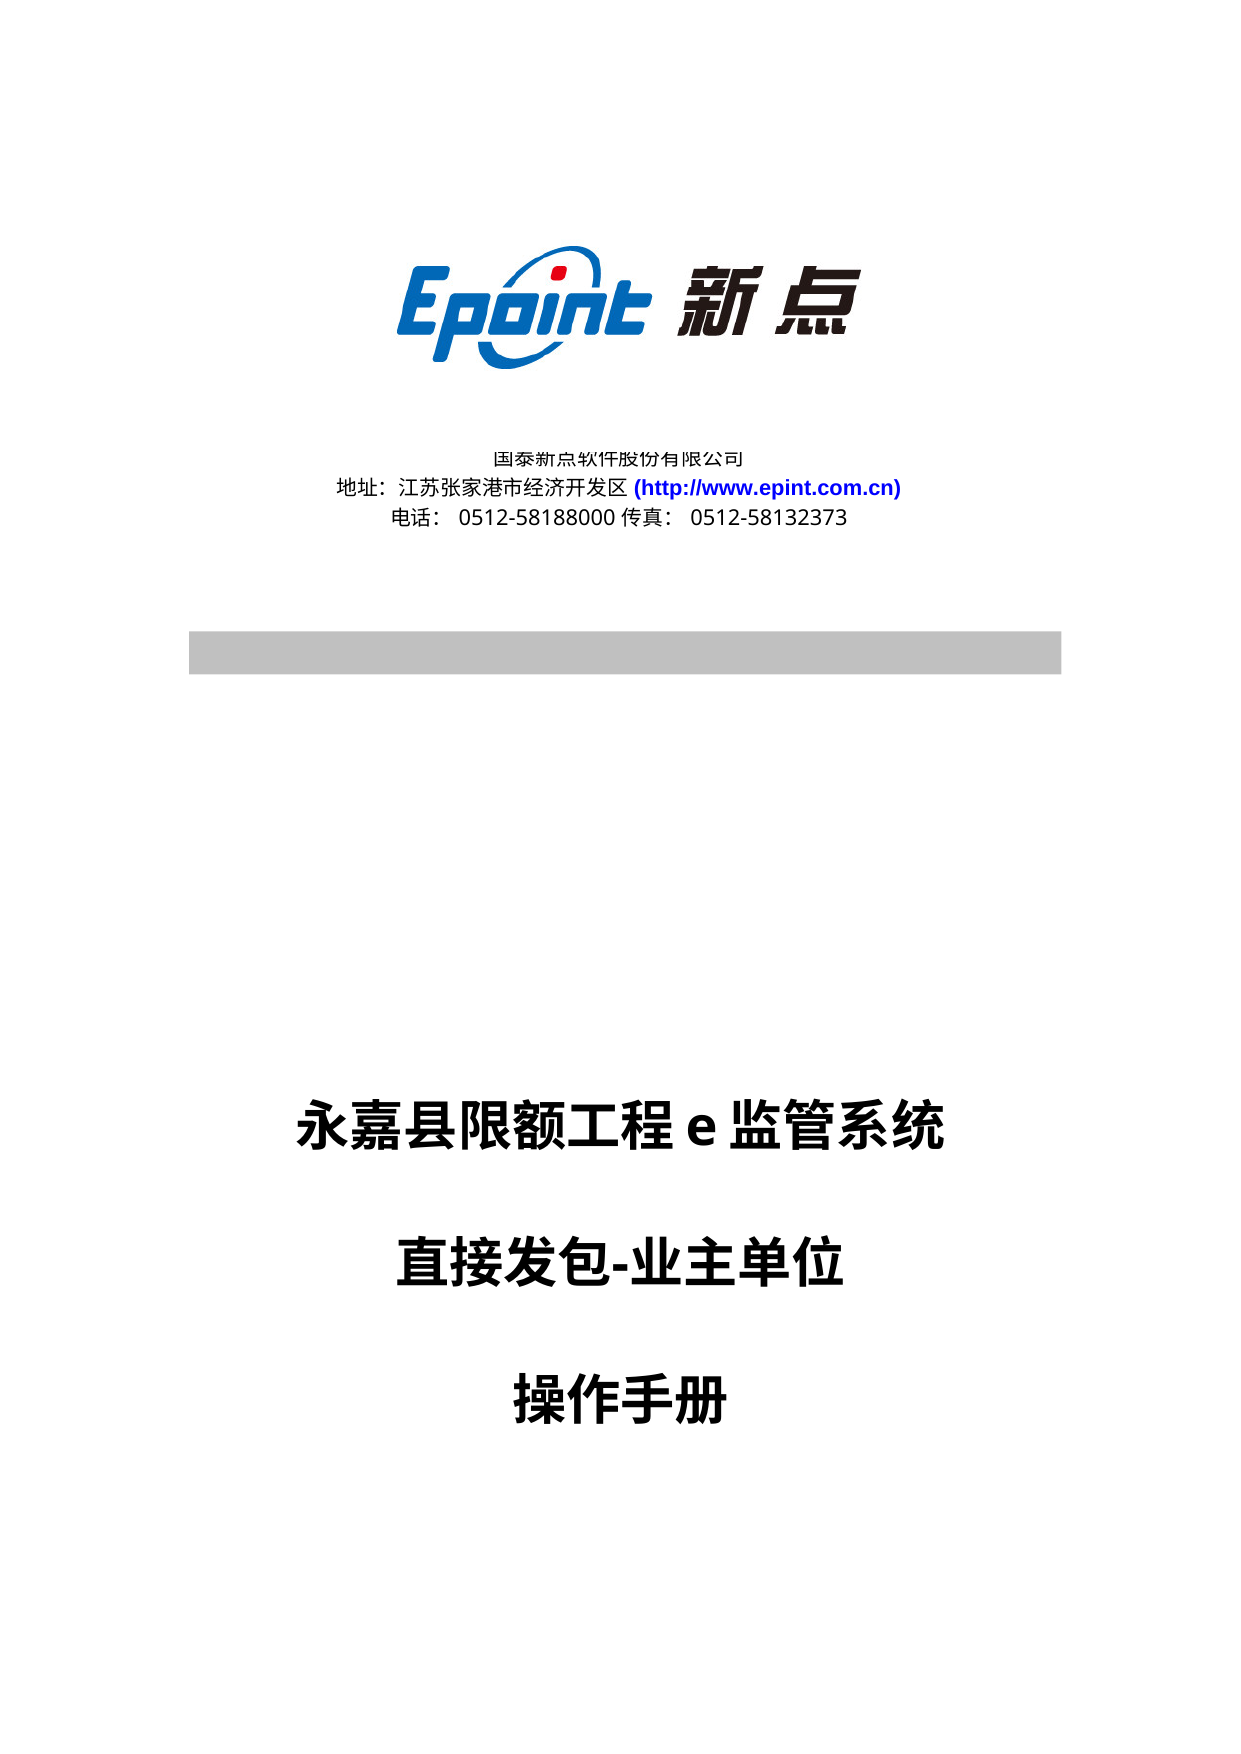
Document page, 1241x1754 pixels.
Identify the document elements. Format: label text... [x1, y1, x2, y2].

text 直接发包-业主单位 [187, 1210, 1053, 1308]
text 操作手册 [187, 1347, 1053, 1444]
text 永嘉县限额工程e监管系统 [187, 1073, 1053, 1171]
picture [290, 161, 966, 452]
